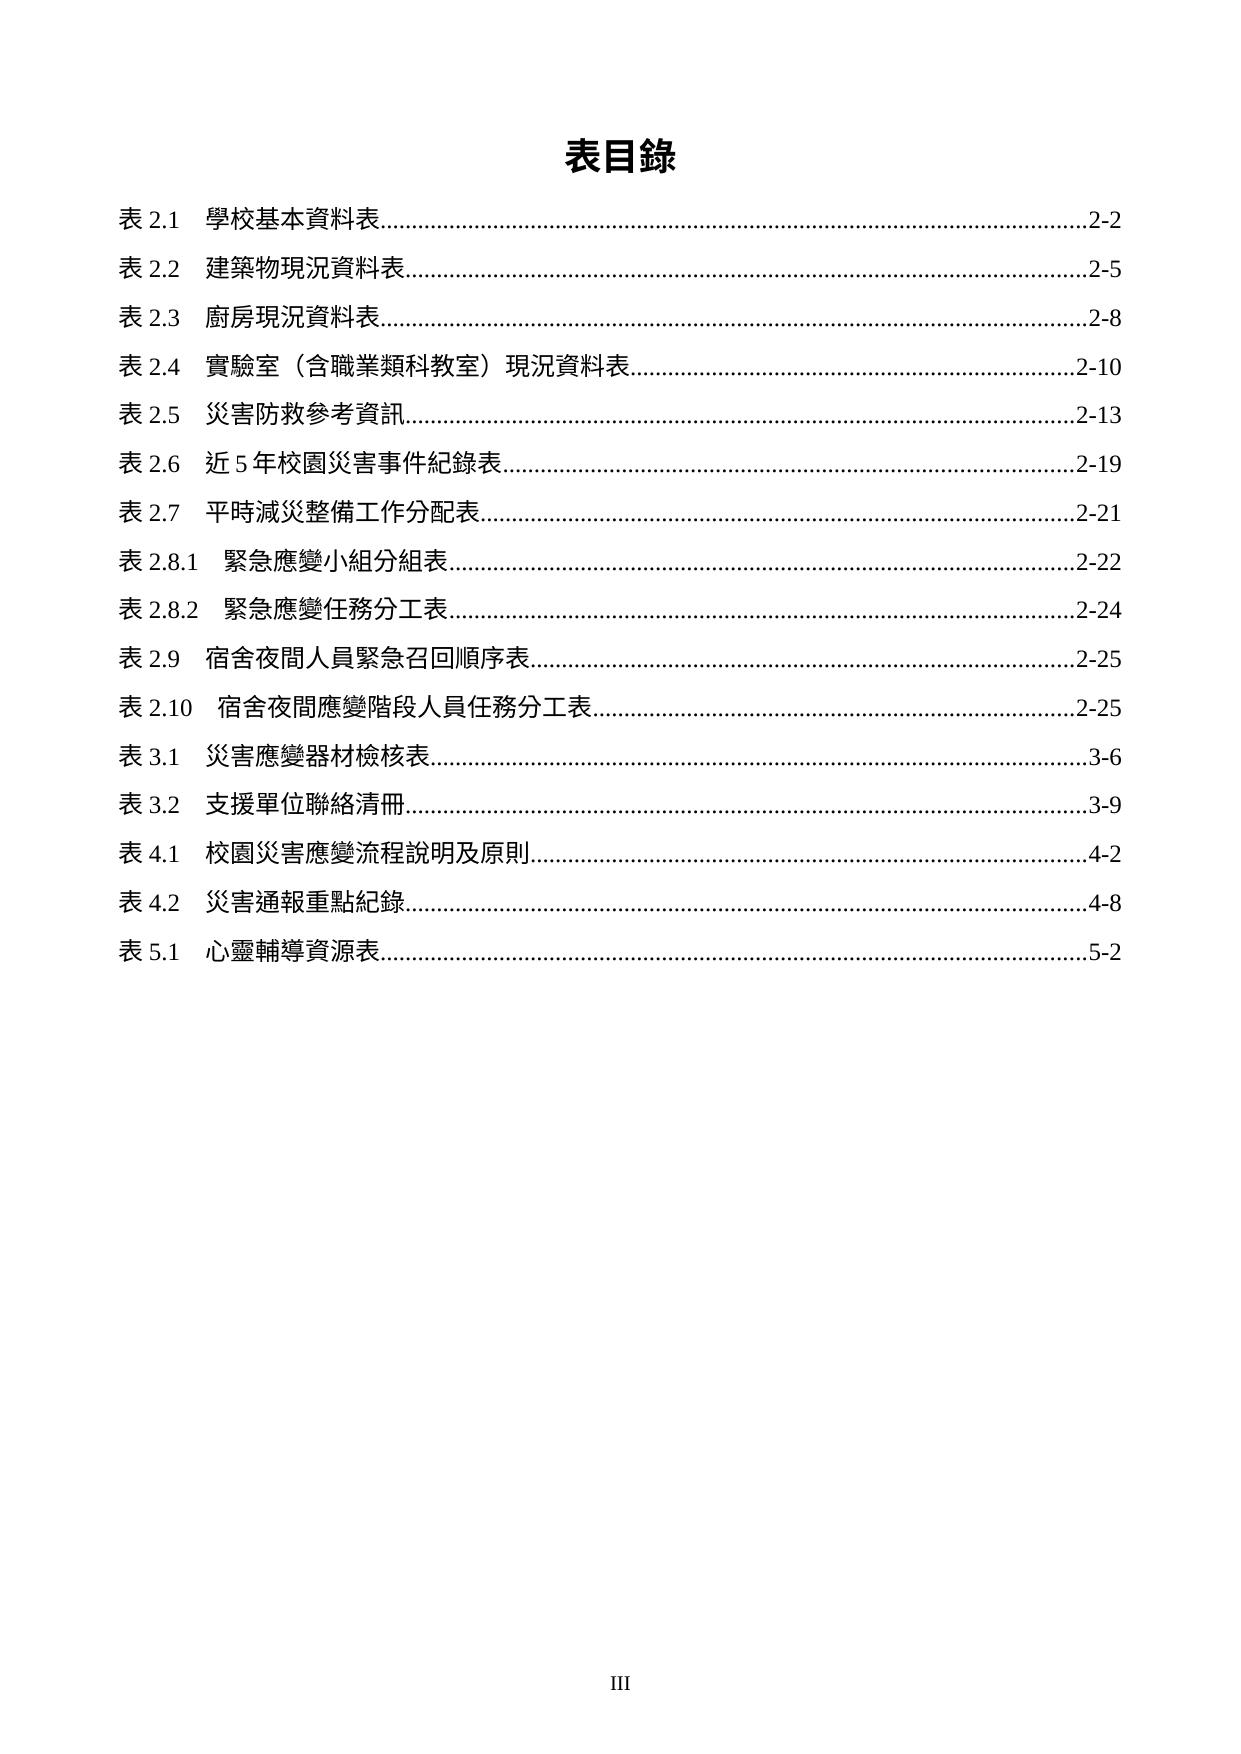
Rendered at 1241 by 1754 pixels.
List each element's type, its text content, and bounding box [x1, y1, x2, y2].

text 表5.1 心靈輔導資源表 5-2 [118, 931, 1122, 967]
text 表2.5 災害防救參考資訊 2-13 [118, 395, 1122, 431]
text 表4.2 災害通報重點紀錄 4-8 [118, 882, 1122, 919]
text 表3.2 支援單位聯絡清冊 3-9 [118, 785, 1122, 821]
text 表2.10 宿舍夜間應變階段人員任務分工表 2-25 [118, 687, 1122, 724]
text 表2.4 實驗室（含職業類科教室）現況資料表 2-10 [118, 346, 1122, 382]
subtitle 表目錄 [118, 127, 1122, 181]
text 表4.1 校園災害應變流程說明及原則 4-2 [118, 834, 1122, 870]
text 表2.8.1 緊急應變小組分組表 2-22 [118, 541, 1122, 577]
text 表2.9 宿舍夜間人員緊急召回順序表 2-25 [118, 639, 1122, 675]
text 表2.6 近5年校園災害事件紀錄表 2-19 [118, 444, 1122, 480]
text 表2.2 建築物現況資料表 2-5 [118, 249, 1122, 285]
text 表2.7 平時減災整備工作分配表 2-21 [118, 492, 1122, 529]
text 表2.3 廚房現況資料表 2-8 [118, 297, 1122, 334]
text 表2.1 學校基本資料表 2-2 [118, 200, 1122, 236]
text 表2.8.2 緊急應變任務分工表 2-24 [118, 590, 1122, 626]
text 表3.1 災害應變器材檢核表 3-6 [118, 736, 1122, 772]
